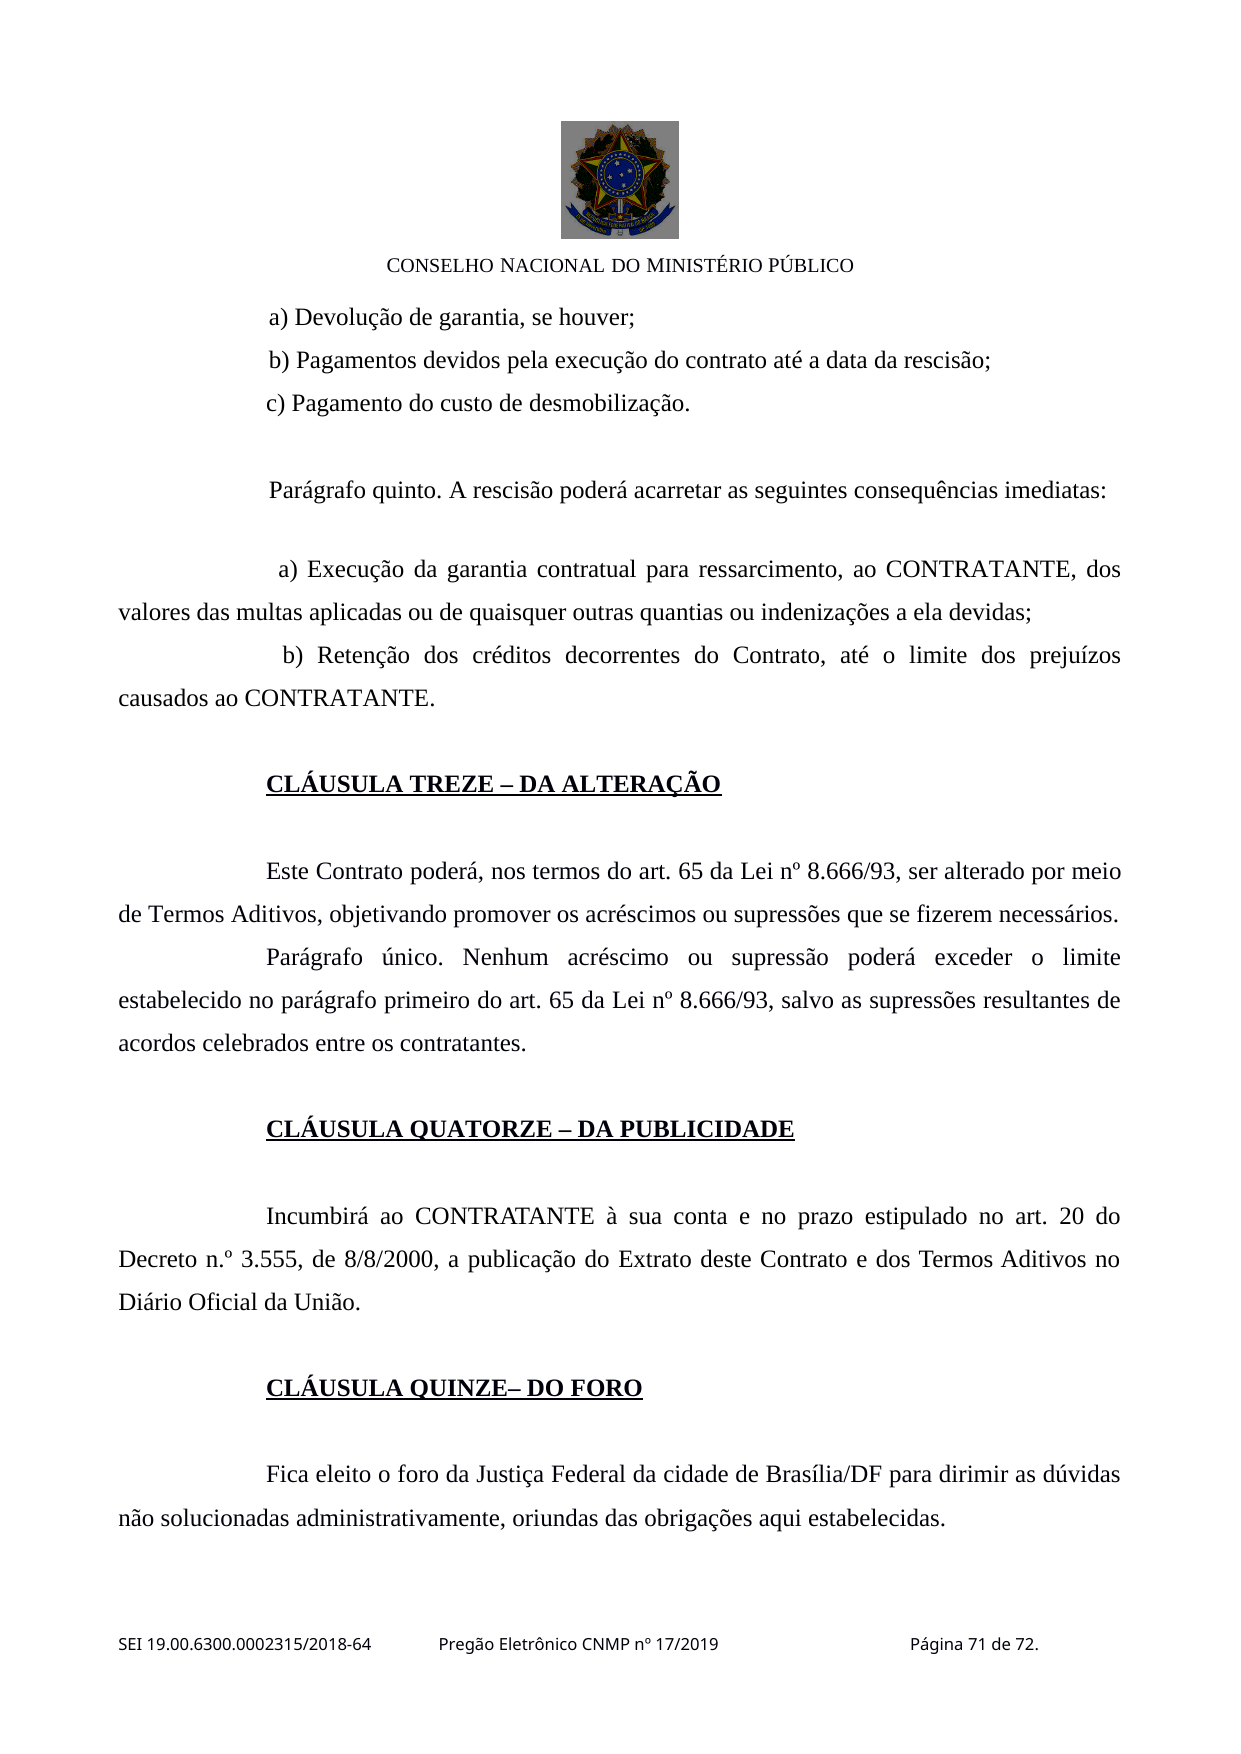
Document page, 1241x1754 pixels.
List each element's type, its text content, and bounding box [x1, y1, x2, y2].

text Parágrafo quinto. A rescisão poderá acarretar as seguintes consequências imediatas: [118, 475, 1122, 503]
text Fica eleito o foro da Justiça Federal da cidade de Brasília/DF para dirimir as dúvidas não solucionadas administrativamente, oriundas das obrigações aqui estabelecidas. [118, 1459, 1122, 1531]
text b) Pagamentos devidos pela execução do contrato até a data da rescisão; [118, 345, 1122, 374]
text CLÁUSULA QUATORZE – DA PUBLICIDADE [118, 1114, 1122, 1143]
text Este Contrato poderá, nos termos do art. 65 da Lei nº 8.666/93, ser alterado por meio de Termos Aditivos, objetivando promover os acréscimos ou supressões que se fizerem necessários. [118, 856, 1122, 928]
text b) Retenção dos créditos decorrentes do Contrato, até o limite dos prejuízos causados ao CONTRATANTE. [118, 640, 1122, 712]
text CLÁUSULA TREZE – DA ALTERAÇÃO [118, 769, 1122, 798]
text CLÁUSULA QUINZE– DO FORO [118, 1373, 1122, 1402]
text a) Devolução de garantia, se houver; [118, 302, 1122, 331]
text c) Pagamento do custo de desmobilização. [118, 388, 1122, 417]
text Incumbirá ao CONTRATANTE à sua conta e no prazo estipulado no art. 20 do Decreto n.º 3.555, de 8/8/2000, a publicação do Extrato deste Contrato e dos Termos Aditivos no Diário Oficial da União. [118, 1201, 1122, 1316]
text Parágrafo único. Nenhum acréscimo ou supressão poderá exceder o limite estabelecido no parágrafo primeiro do art. 65 da Lei nº 8.666/93, salvo as supressões resultantes de acordos celebrados entre os contratantes. [118, 942, 1122, 1057]
text a) Execução da garantia contratual para ressarcimento, ao CONTRATANTE, dos valores das multas aplicadas ou de quaisquer outras quantias ou indenizações a ela devidas; [118, 554, 1122, 626]
